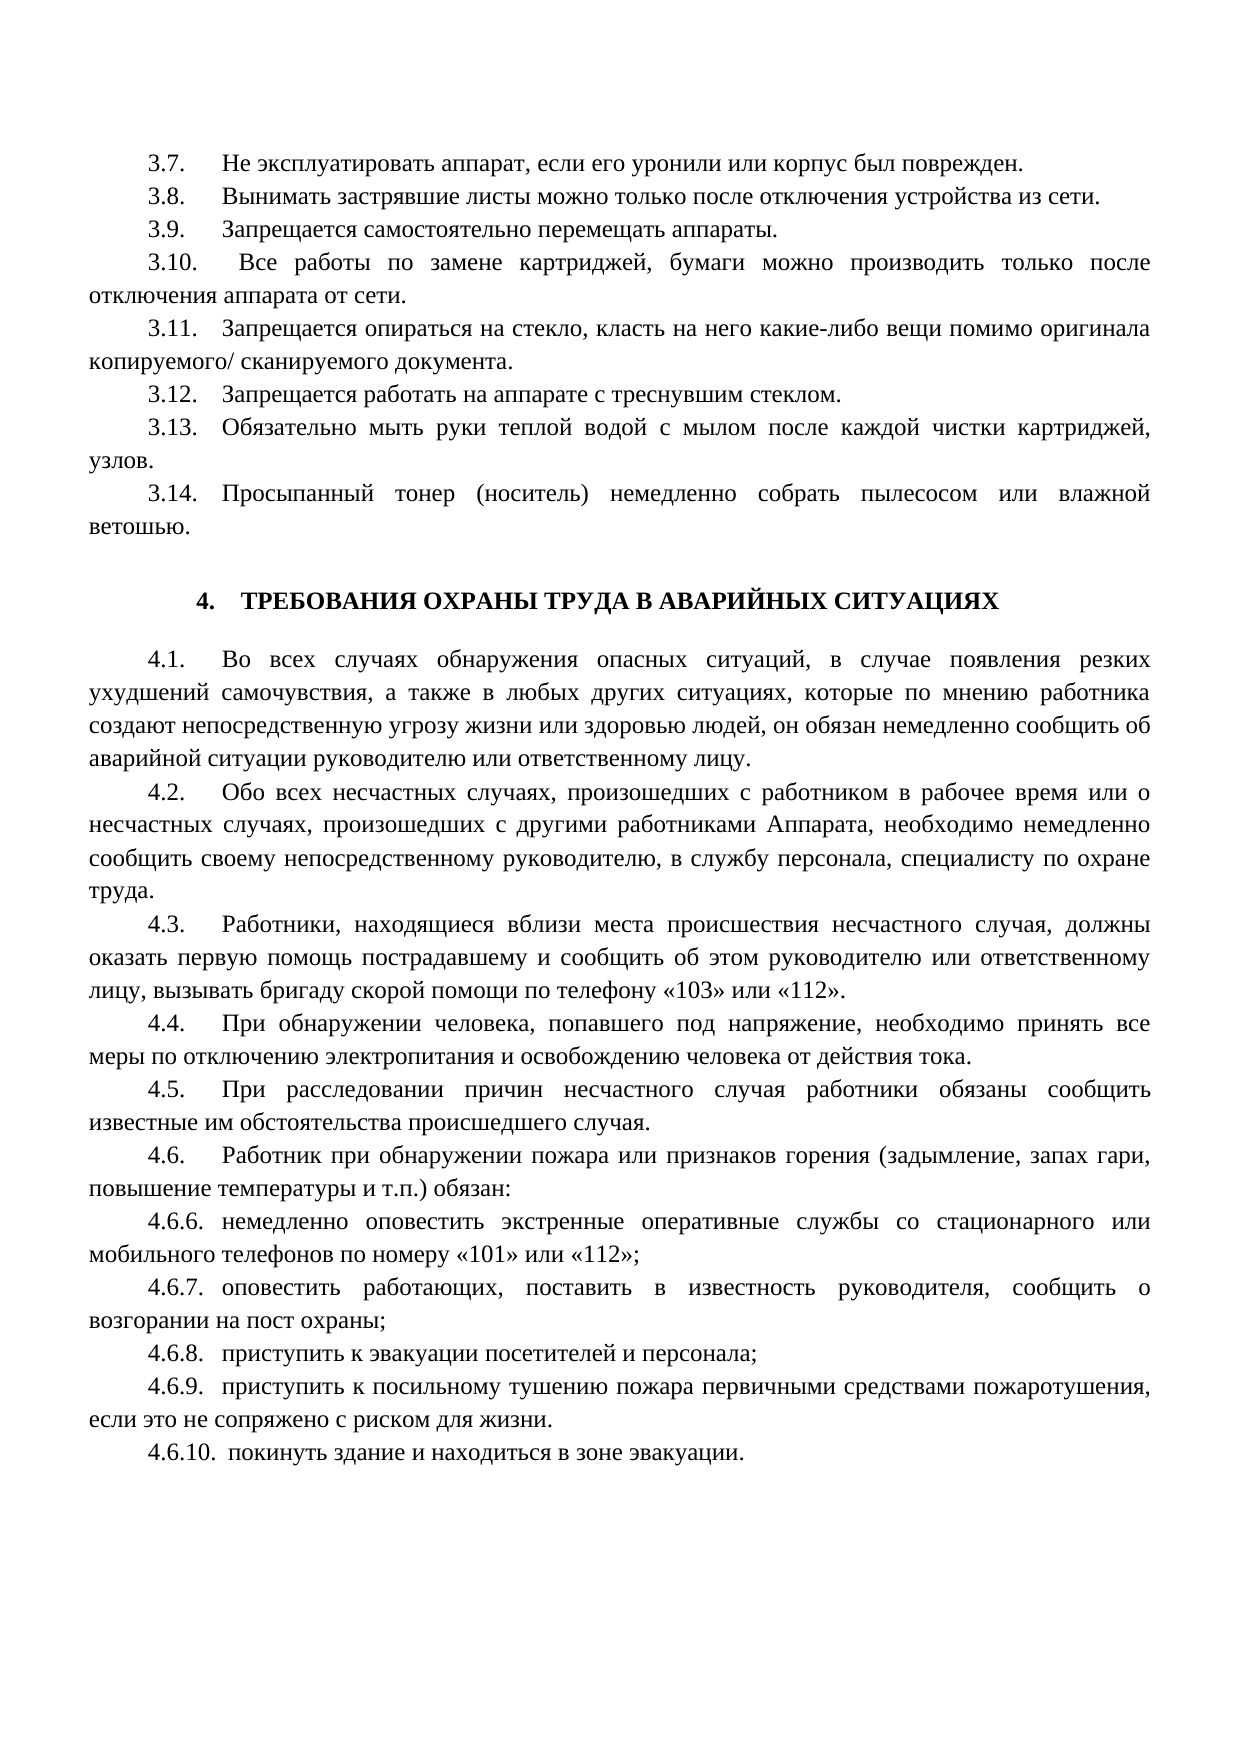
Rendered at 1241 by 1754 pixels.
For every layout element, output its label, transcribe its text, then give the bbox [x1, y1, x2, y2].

list Во всех случаях обнаружения опасных ситуаций, в случае появления резких ухудшений самочувствия, а также в любых других ситуациях, которые по мнению работника создают непосредственную угрозу жизни или здоровью людей, он обязан немедленно сообщить об аварийной ситуации руководителю или ответственному лицу. [89, 644, 1152, 772]
list ТРЕБОВАНИЯ ОХРАНЫ ТРУДА В АВАРИЙНЫХ СИТУАЦИЯХ [44, 589, 1152, 614]
list Не эксплуатировать аппарат, если его уронили или корпус был поврежден. [89, 148, 1152, 176]
list покинуть здание и находиться в зоне эвакуации. [89, 1437, 1152, 1466]
list Все работы по замене картриджей, бумаги можно производить только после отключения аппарата от сети. [89, 247, 1152, 308]
list Работник при обнаружении пожара или признаков горения (задымление, запах гари, повышение температуры и т.п.) обязан: [89, 1140, 1152, 1202]
list немедленно оповестить экстренные оперативные службы со стационарного или мобильного телефонов по номеру «101» или «112»; [89, 1206, 1152, 1268]
list Запрещается опираться на стекло, класть на него какие-либо вещи помимо оригинала копируемого/ сканируемого документа. [89, 313, 1152, 374]
list Обо всех несчастных случаях, произошедших с работником в рабочее время или о несчастных случаях, произошедших с другими работниками Аппарата, необходимо немедленно сообщить своему непосредственному руководителю, в службу персонала, специалисту по охране труда. [89, 777, 1152, 904]
list При расследовании причин несчастного случая работники обязаны сообщить известные им обстоятельства происшедшего случая. [89, 1074, 1152, 1136]
list При обнаружении человека, попавшего под напряжение, необходимо принять все меры по отключению электропитания и освобождению человека от действия тока. [89, 1008, 1152, 1069]
list Просыпанный тонер (носитель) немедленно собрать пылесосом или влажной ветошью. [89, 478, 1152, 540]
list приступить к посильному тушению пожара первичными средствами пожаротушения, если это не сопряжено с риском для жизни. [89, 1371, 1152, 1433]
list Работники, находящиеся вблизи места происшествия несчастного случая, должны оказать первую помощь пострадавшему и сообщить об этом руководителю или ответственному лицу, вызывать бригаду скорой помощи по телефону «103» или «112». [89, 909, 1152, 1003]
list Обязательно мыть руки теплой водой с мылом после каждой чистки картриджей, узлов. [89, 412, 1152, 474]
list Вынимать застрявшие листы можно только после отключения устройства из сети. [89, 181, 1152, 209]
list Запрещается самостоятельно перемещать аппараты. [89, 214, 1152, 242]
list оповестить работающих, поставить в известность руководителя, сообщить о возгорании на пост охраны; [89, 1272, 1152, 1334]
list Запрещается работать на аппарате с треснувшим стеклом. [89, 379, 1152, 408]
list приступить к эвакуации посетителей и персонала; [89, 1338, 1152, 1367]
